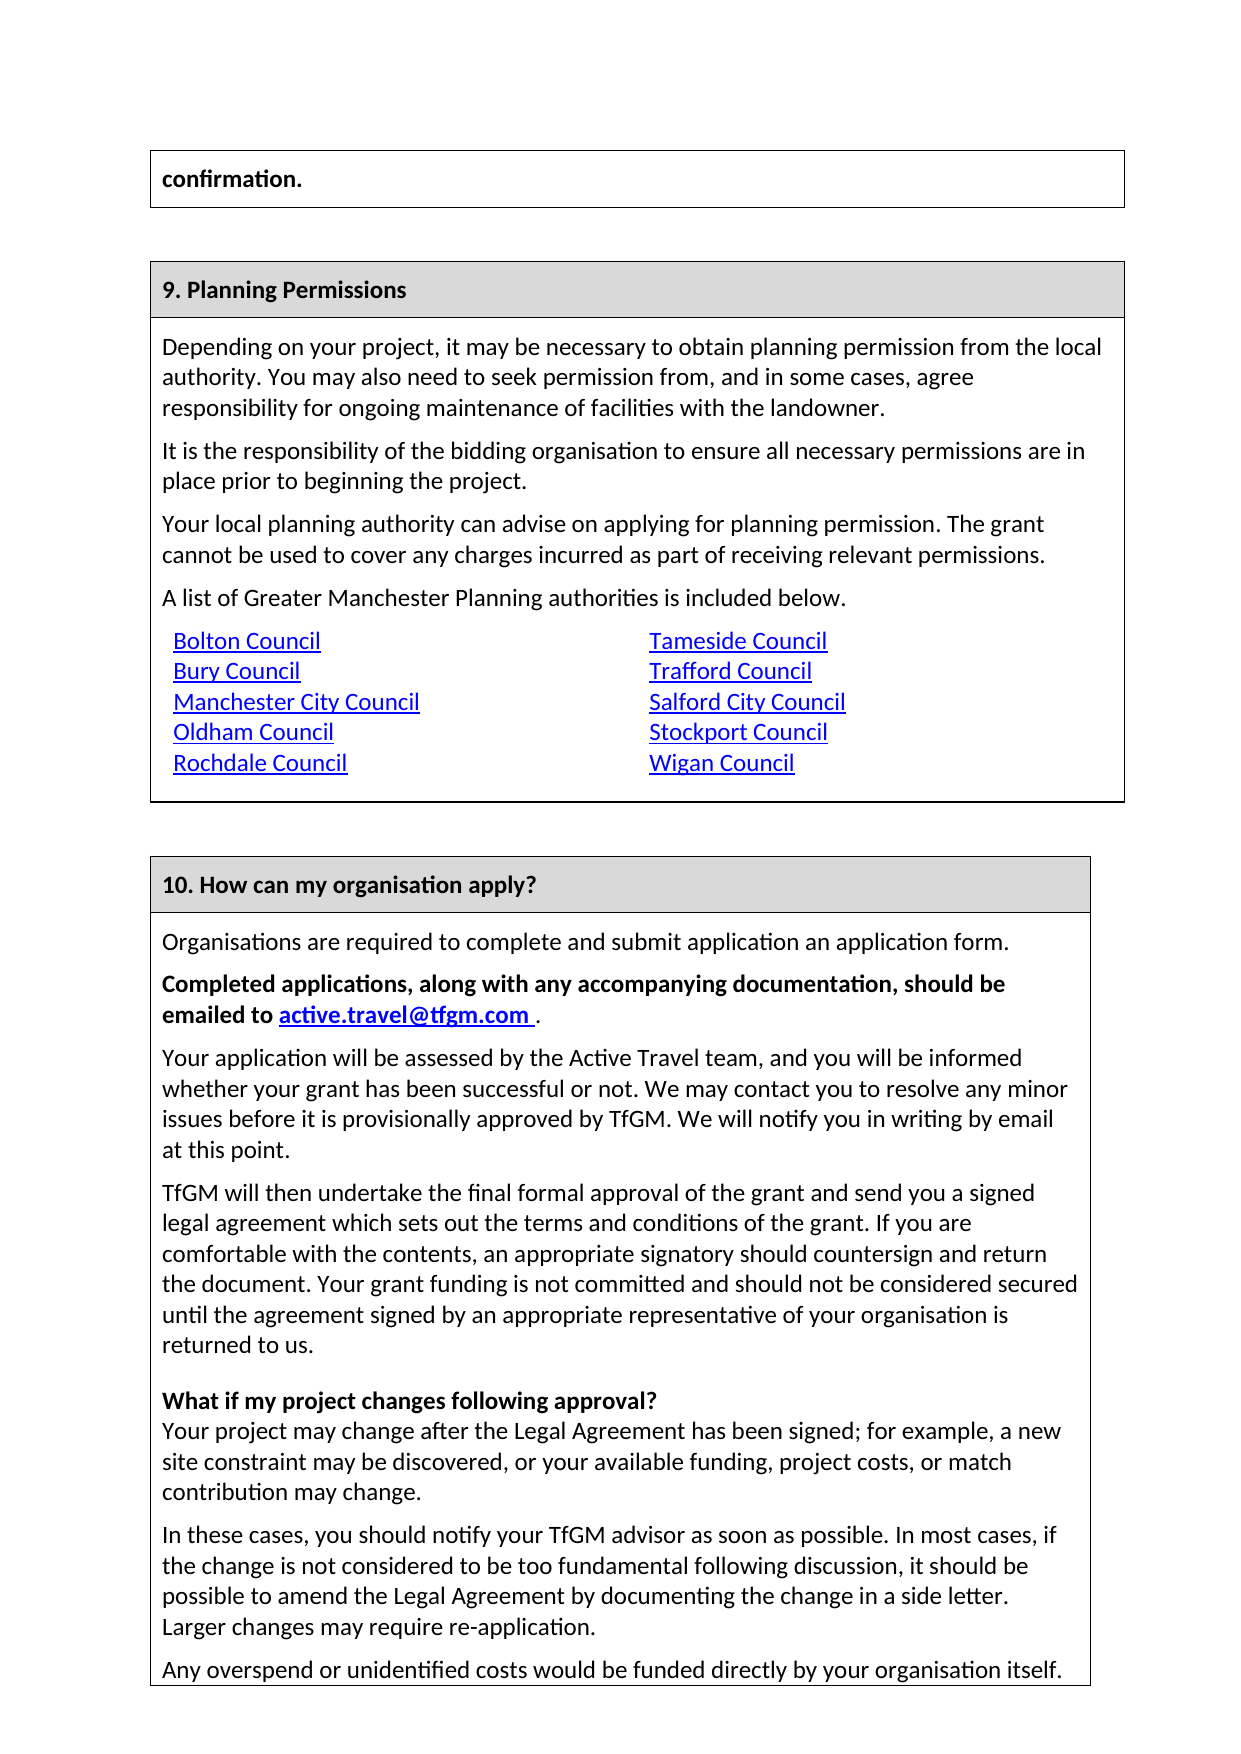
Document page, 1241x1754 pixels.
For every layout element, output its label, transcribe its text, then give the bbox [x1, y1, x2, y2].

table_header 10. How can my organisation apply? [151, 857, 1090, 912]
table_cell Depending on your project, it may be necessary to obtain planning permission from the local authority. You may also need to seek permission from, and in some cases, agree responsibility for ongoing maintenance of facilities with the landowner. It is the responsibility of the bidding organisation to ensure all necessary permissions are in place prior to beginning the project. Your local planning authority can advise on applying for planning permission. The grant cannot be used to cover any charges incurred as part of receiving relevant permissions. A list of Greater Manchester Planning authorities is included below. [151, 318, 1124, 801]
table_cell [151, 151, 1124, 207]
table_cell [151, 913, 1090, 1684]
table_header 9. Planning Permissions [151, 262, 1124, 317]
